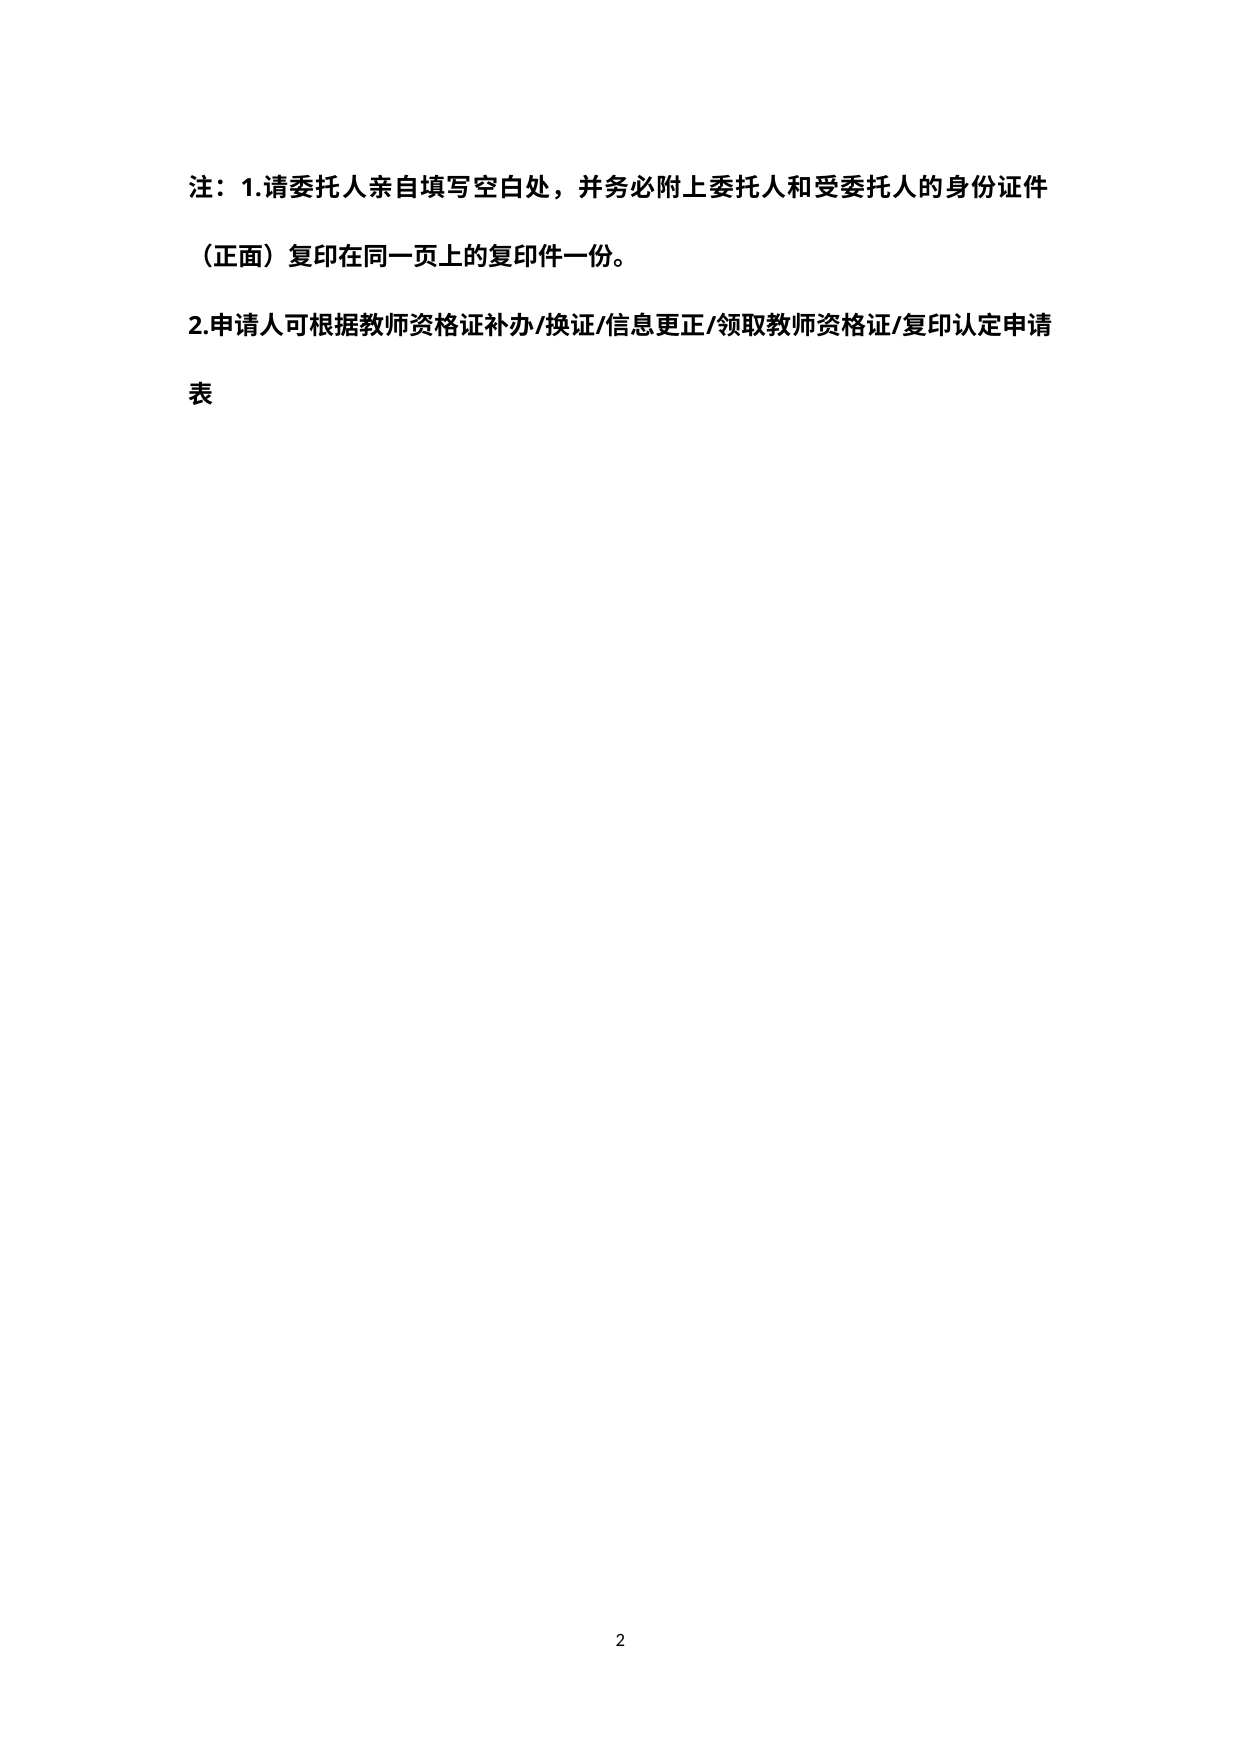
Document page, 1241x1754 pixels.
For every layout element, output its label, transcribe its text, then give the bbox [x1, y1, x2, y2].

text 注：1.请委托人亲自填写空白处，并务必附上委托人和受委托人的身份证件（正面）复印在同一页上的复印件一份。 [188, 151, 1052, 289]
text 2.申请人可根据教师资格证补办/换证/信息更正/领取教师资格证/复印认定申请表 [188, 289, 1052, 427]
